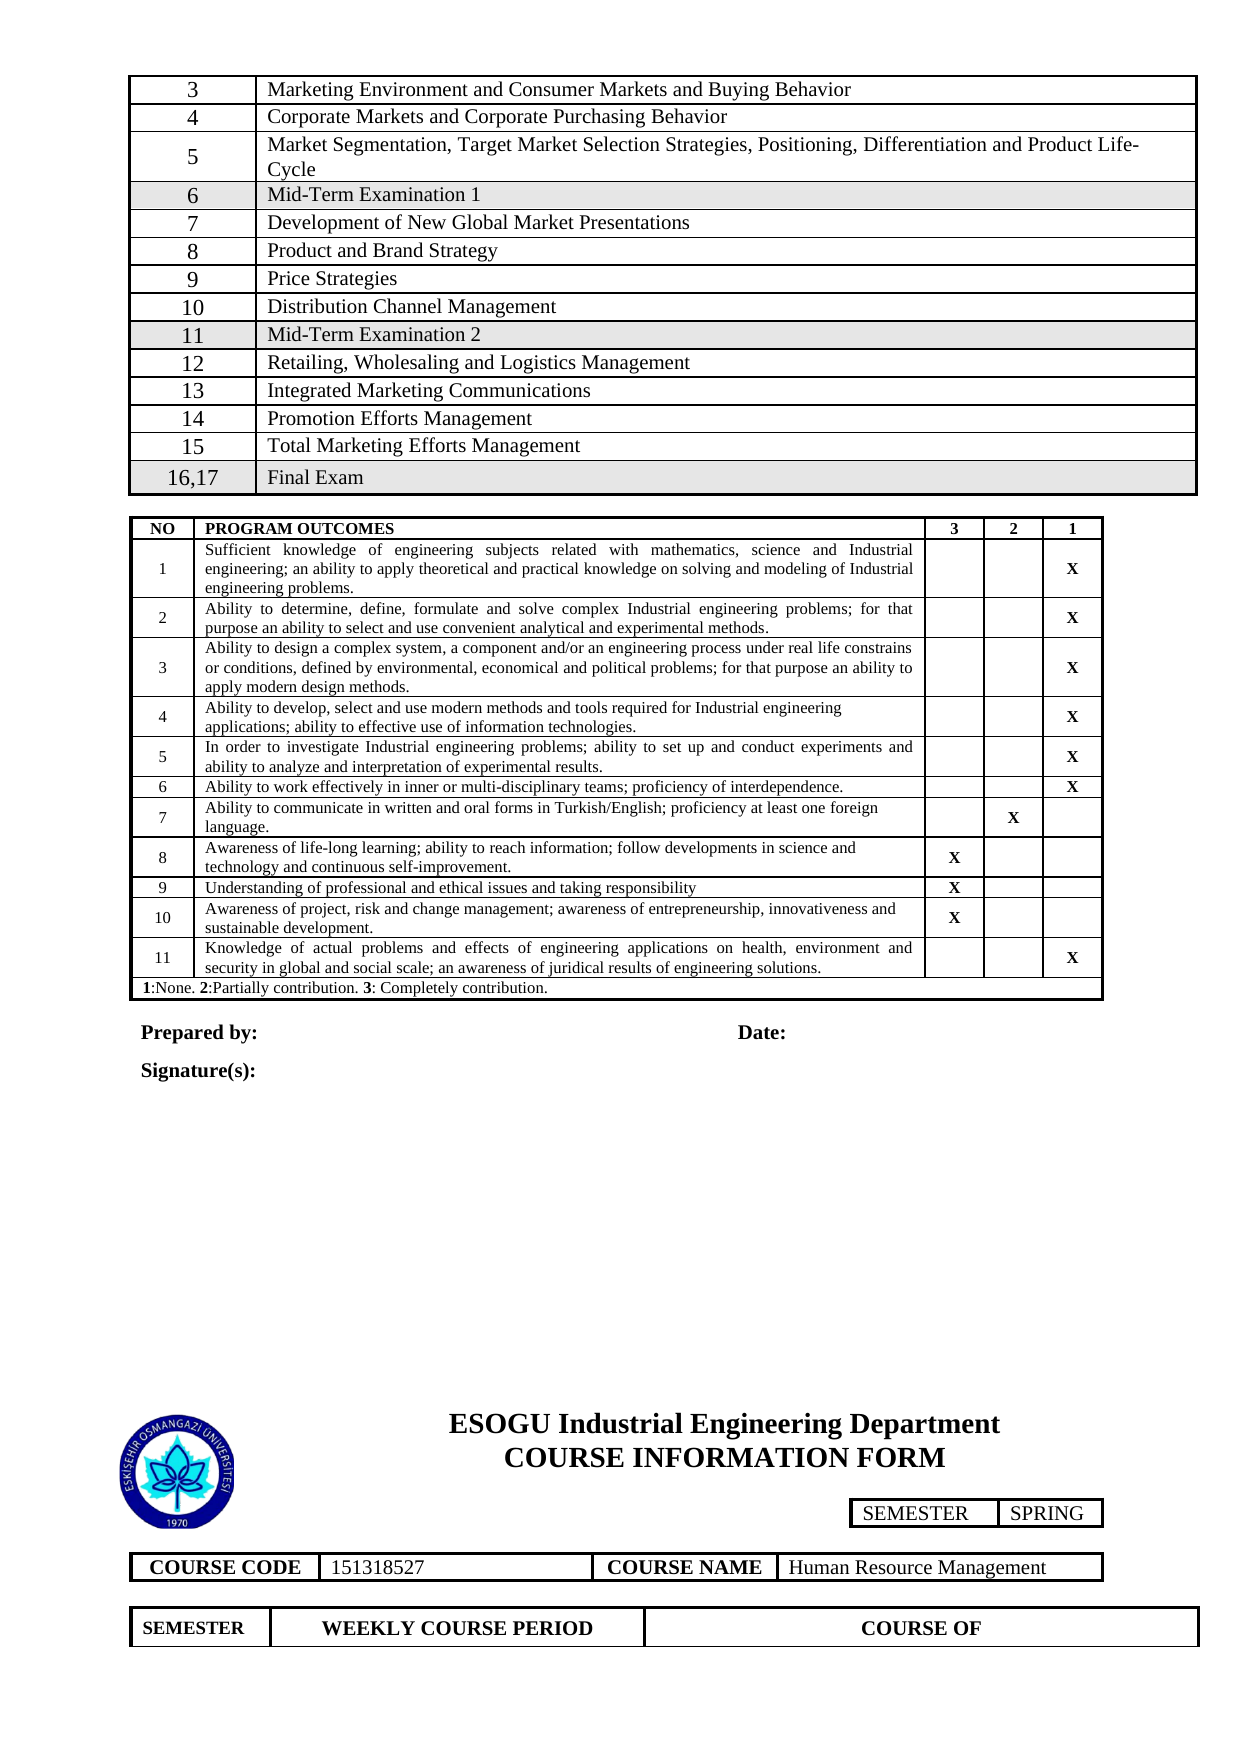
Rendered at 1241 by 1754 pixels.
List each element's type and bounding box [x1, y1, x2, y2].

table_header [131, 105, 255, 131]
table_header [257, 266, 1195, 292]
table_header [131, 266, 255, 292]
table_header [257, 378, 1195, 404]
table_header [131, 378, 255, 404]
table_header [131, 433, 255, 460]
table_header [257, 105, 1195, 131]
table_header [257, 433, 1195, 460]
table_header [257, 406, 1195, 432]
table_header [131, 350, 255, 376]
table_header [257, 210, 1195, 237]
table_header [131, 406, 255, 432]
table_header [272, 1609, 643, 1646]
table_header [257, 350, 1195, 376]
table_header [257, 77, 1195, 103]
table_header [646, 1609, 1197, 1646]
picture [118, 1414, 234, 1527]
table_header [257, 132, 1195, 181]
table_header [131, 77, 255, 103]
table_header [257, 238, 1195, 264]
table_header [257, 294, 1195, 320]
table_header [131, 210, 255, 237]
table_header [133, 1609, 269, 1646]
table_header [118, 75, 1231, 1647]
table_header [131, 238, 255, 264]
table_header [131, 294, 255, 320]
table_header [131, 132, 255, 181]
